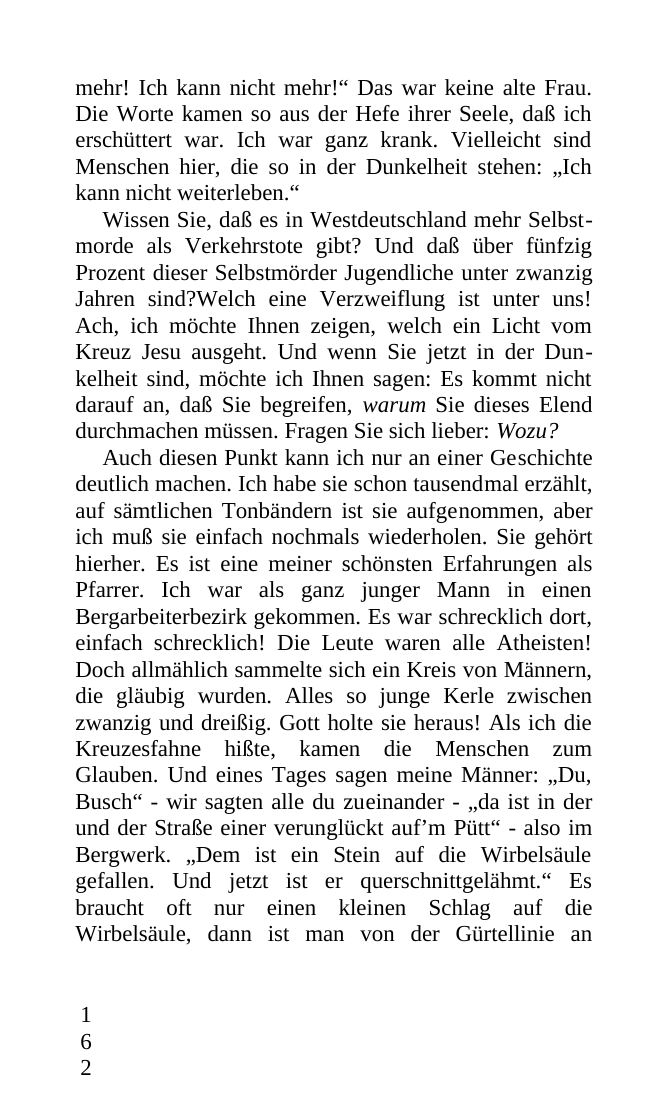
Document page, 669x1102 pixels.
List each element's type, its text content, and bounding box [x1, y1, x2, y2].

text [75, 444, 593, 947]
text Wissen Sie, daß es in Westdeutschland mehr Selbstmorde als Verkehrstote gibt? Und daß über fünfzig Prozent dieser Selbstmörder Jugendliche unter zwanzig Jahren sind?Welch eine Verzweiflung ist unter uns! Ach, ich möchte Ihnen zeigen, welch ein Licht vom Kreuz Jesu ausgeht. Und wenn Sie jetzt in der Dunkelheit sind, möchte ich Ihnen sagen: Es kommt nicht darauf an, daß Sie begreifen, warum Sie dieses Elend durchmachen müssen. Fragen Sie sich lieber: Wozu? [75, 206, 593, 444]
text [75, 74, 593, 206]
